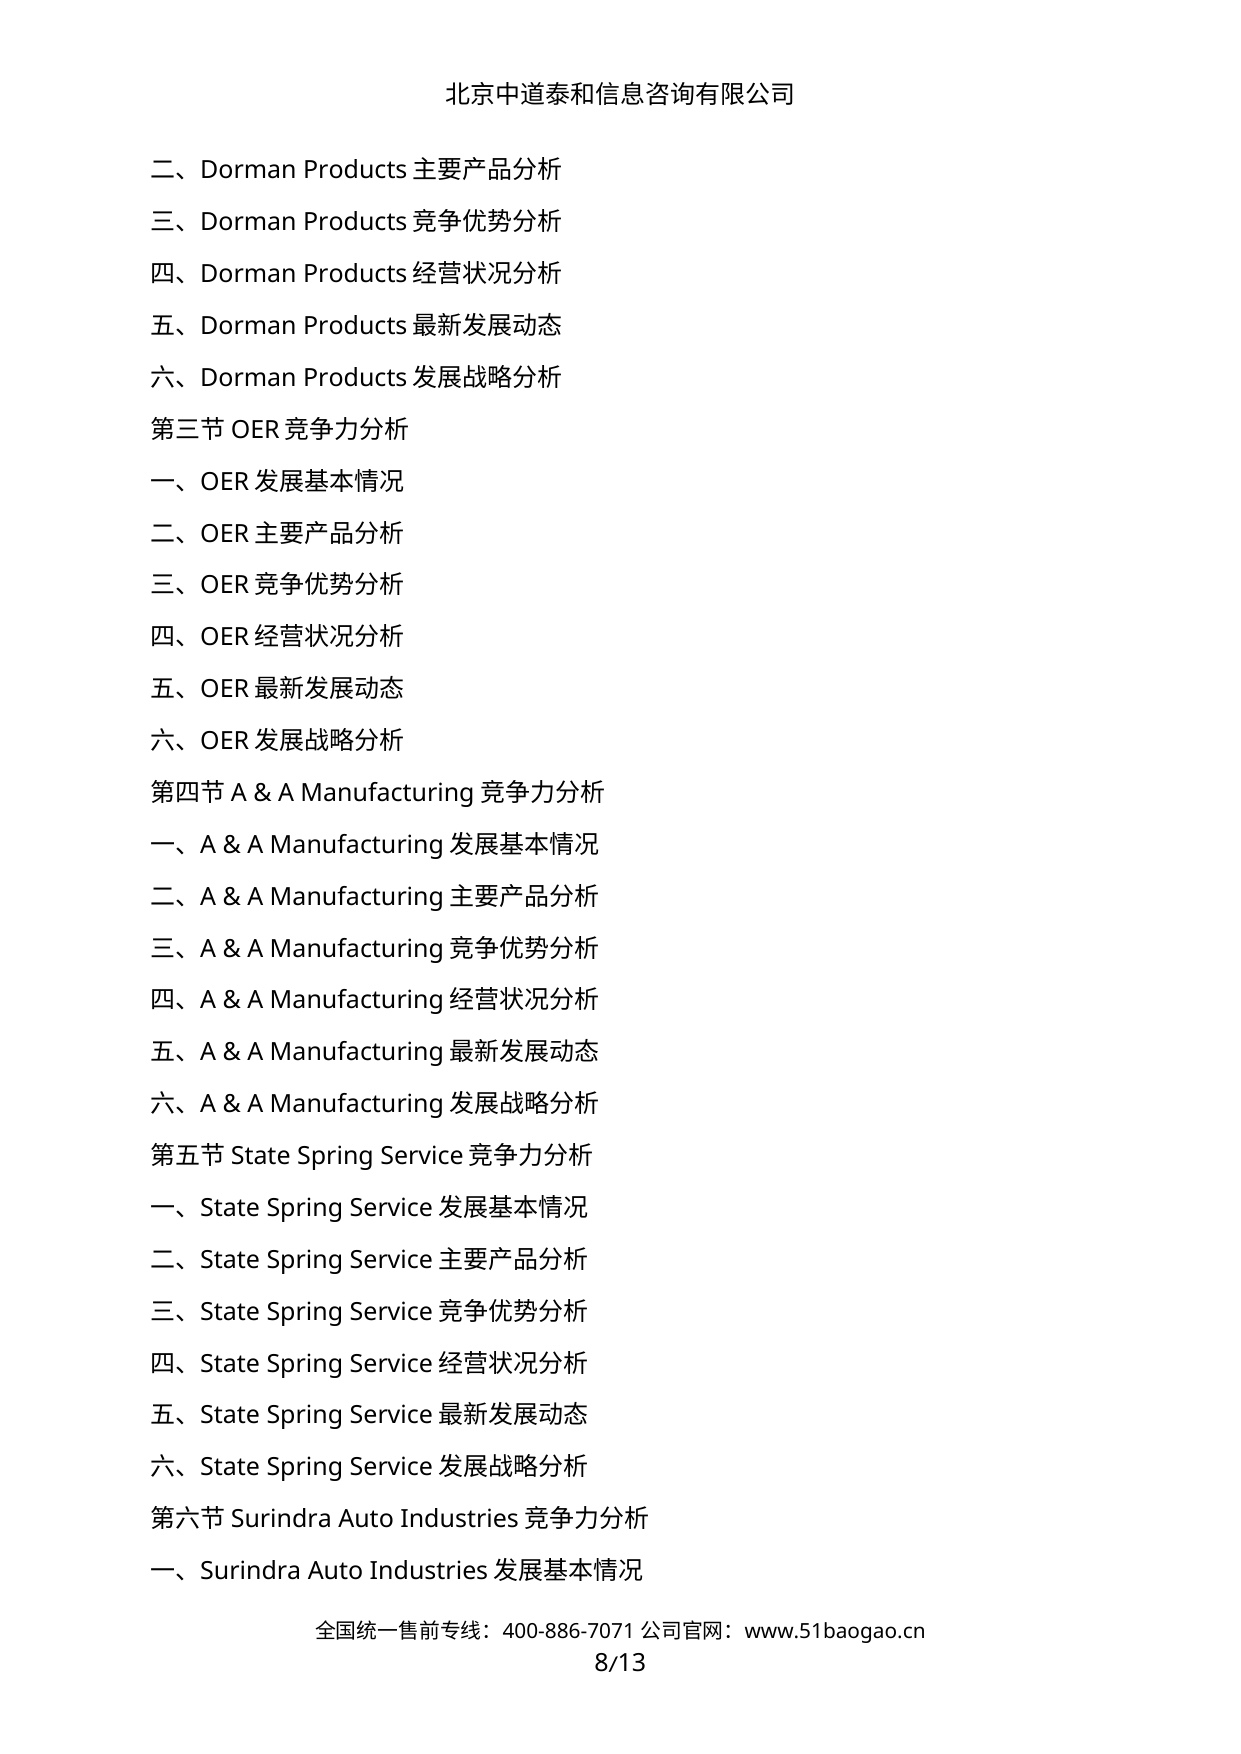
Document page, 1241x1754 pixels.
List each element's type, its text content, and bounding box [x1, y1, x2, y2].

text 第四节 A & A Manufacturing竞争力分析 [150, 772, 1090, 809]
text 四、Dorman Products经营状况分析 [150, 254, 1090, 290]
text 四、State Spring Service经营状况分析 [150, 1343, 1090, 1379]
text 五、Dorman Products最新发展动态 [150, 306, 1090, 342]
text 第三节 OER竞争力分析 [150, 409, 1090, 446]
text 一、Surindra Auto Industries发展基本情况 [150, 1551, 1090, 1587]
text 二、A & A Manufacturing主要产品分析 [150, 876, 1090, 912]
text 第五节 State Spring Service竞争力分析 [150, 1136, 1090, 1172]
text 四、A & A Manufacturing经营状况分析 [150, 980, 1090, 1016]
text 二、Dorman Products主要产品分析 [150, 150, 1090, 186]
text 五、OER最新发展动态 [150, 669, 1090, 705]
text 二、OER主要产品分析 [150, 513, 1090, 549]
text 六、OER发展战略分析 [150, 721, 1090, 757]
text 一、A & A Manufacturing发展基本情况 [150, 824, 1090, 861]
text 六、State Spring Service发展战略分析 [150, 1447, 1090, 1483]
text 五、State Spring Service最新发展动态 [150, 1395, 1090, 1431]
text 三、Dorman Products竞争优势分析 [150, 202, 1090, 238]
text 一、State Spring Service发展基本情况 [150, 1187, 1090, 1224]
text 六、Dorman Products发展战略分析 [150, 357, 1090, 394]
text 三、A & A Manufacturing竞争优势分析 [150, 928, 1090, 964]
text 一、OER发展基本情况 [150, 461, 1090, 497]
text 六、A & A Manufacturing发展战略分析 [150, 1084, 1090, 1120]
text 四、OER经营状况分析 [150, 617, 1090, 653]
text 五、A & A Manufacturing最新发展动态 [150, 1032, 1090, 1068]
text 二、State Spring Service主要产品分析 [150, 1239, 1090, 1276]
text 三、OER竞争优势分析 [150, 565, 1090, 601]
text 第六节 Surindra Auto Industries竞争力分析 [150, 1499, 1090, 1535]
text 三、State Spring Service竞争优势分析 [150, 1291, 1090, 1327]
